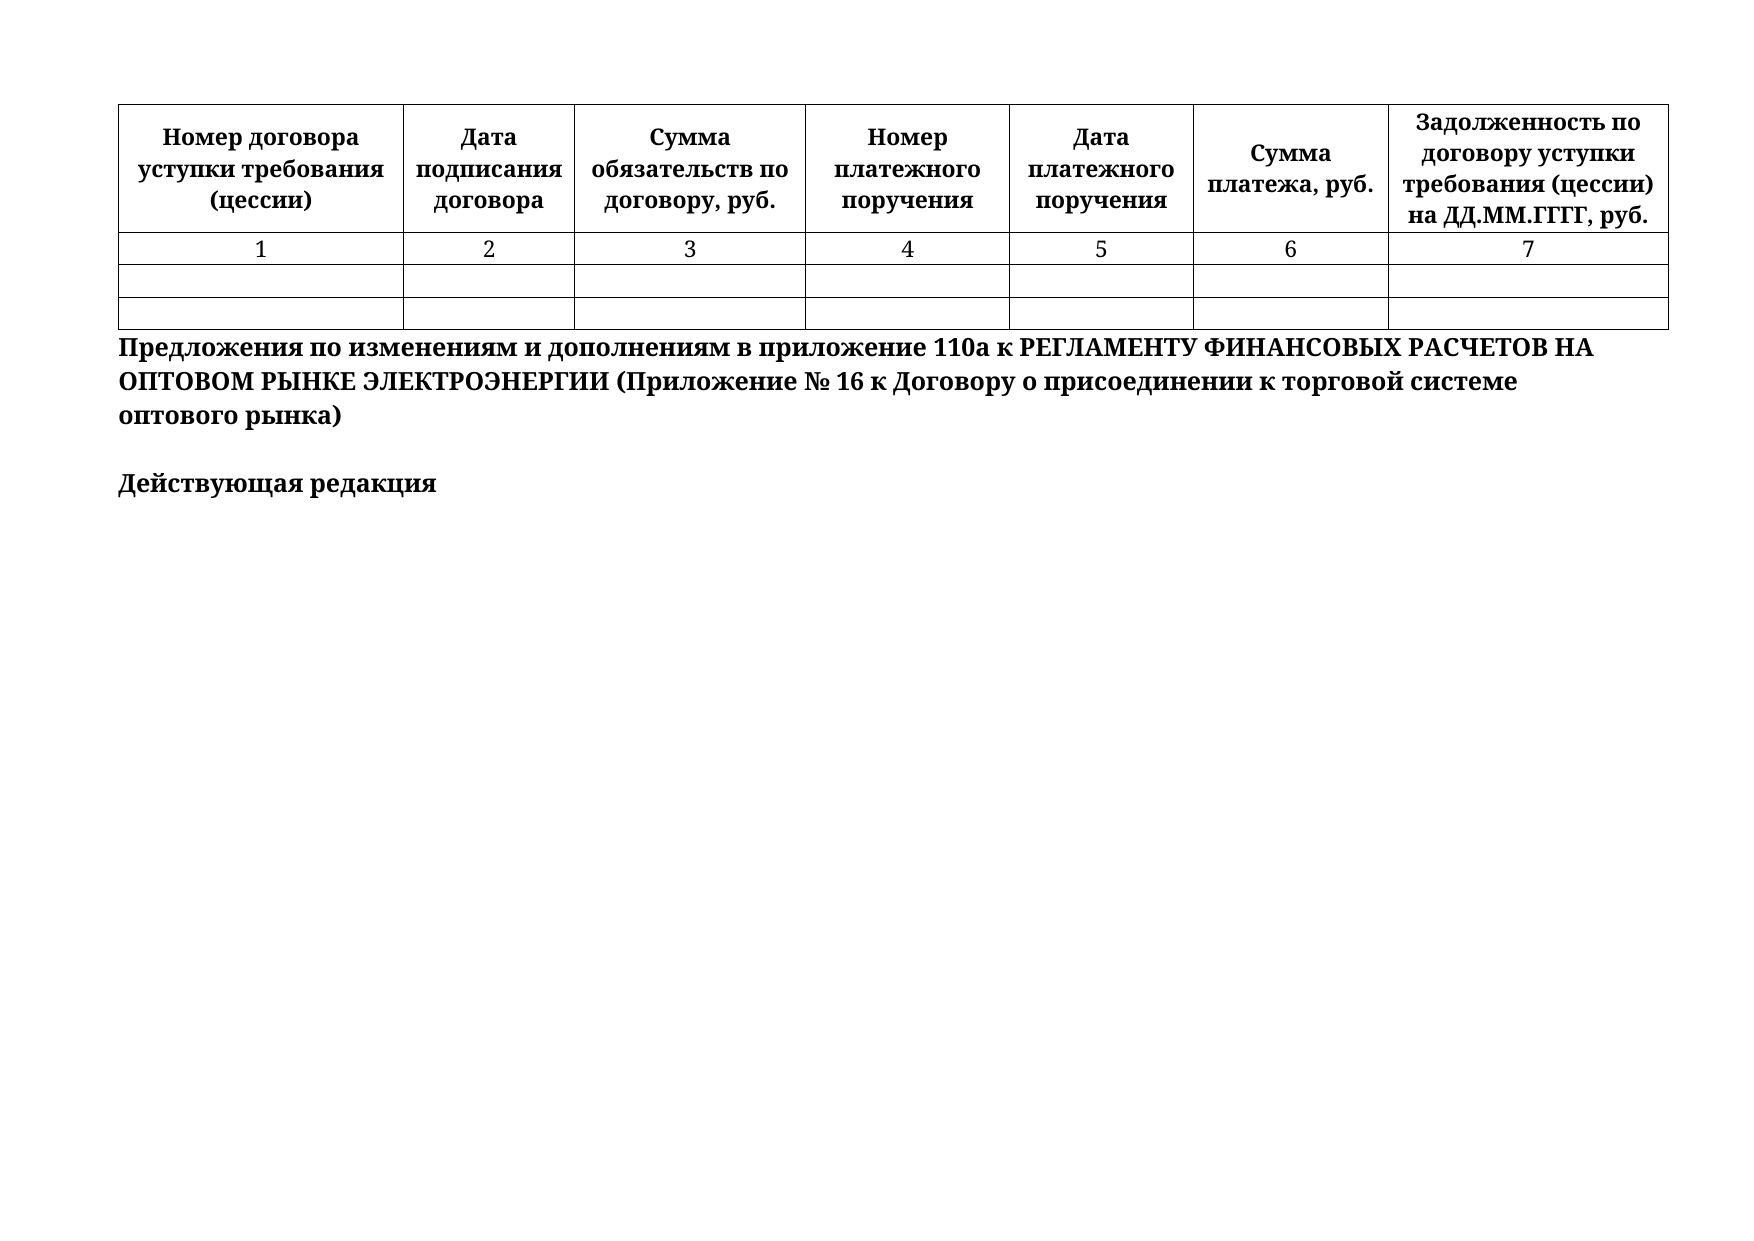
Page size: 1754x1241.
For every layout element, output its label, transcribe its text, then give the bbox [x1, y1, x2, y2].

table_cell Дата подписания договора [404, 105, 574, 232]
table_cell 7 [1389, 233, 1668, 264]
table_cell [119, 298, 403, 329]
table_cell [404, 265, 574, 297]
table_cell [1389, 265, 1668, 297]
table_cell Номер платежного поручения [806, 105, 1009, 232]
table_cell [806, 265, 1009, 297]
table_cell Номер договора уступки требования (цессии) [119, 105, 403, 232]
table_cell 2 [404, 233, 574, 264]
table_cell 3 [575, 233, 805, 264]
table_cell [1389, 298, 1668, 329]
table_cell 1 [119, 233, 403, 264]
table_cell Задолженность по договору уступки требования (цессии) на ДД.ММ.ГГГГ, руб. [1389, 105, 1668, 232]
table_cell Дата платежного поручения [1010, 105, 1193, 232]
table_cell Сумма обязательств по договору, руб. [575, 105, 805, 232]
table_cell 5 [1010, 233, 1193, 264]
table_cell [1194, 265, 1388, 297]
table_cell Сумма платежа, руб. [1194, 105, 1388, 232]
table_cell [404, 298, 574, 329]
table_cell [1010, 298, 1193, 329]
table_cell 4 [806, 233, 1009, 264]
table_cell [1010, 265, 1193, 297]
table_cell [1194, 298, 1388, 329]
table_cell [575, 265, 805, 297]
text Предложения по изменениям и дополнениям в приложение 110а к РЕГЛАМЕНТУ ФИНАНСОВЫХ РАСЧЕТОВ НА ОПТОВОМ РЫНКЕ ЭЛЕКТРОЭНЕРГИИ (Приложение № 16 к Договору о присоединении к торговой системе оптового рынка) [118, 330, 1636, 432]
table_cell [119, 265, 403, 297]
text Действующая редакция [118, 466, 1636, 500]
table_cell [806, 298, 1009, 329]
table_cell [575, 298, 805, 329]
table_cell 6 [1194, 233, 1388, 264]
